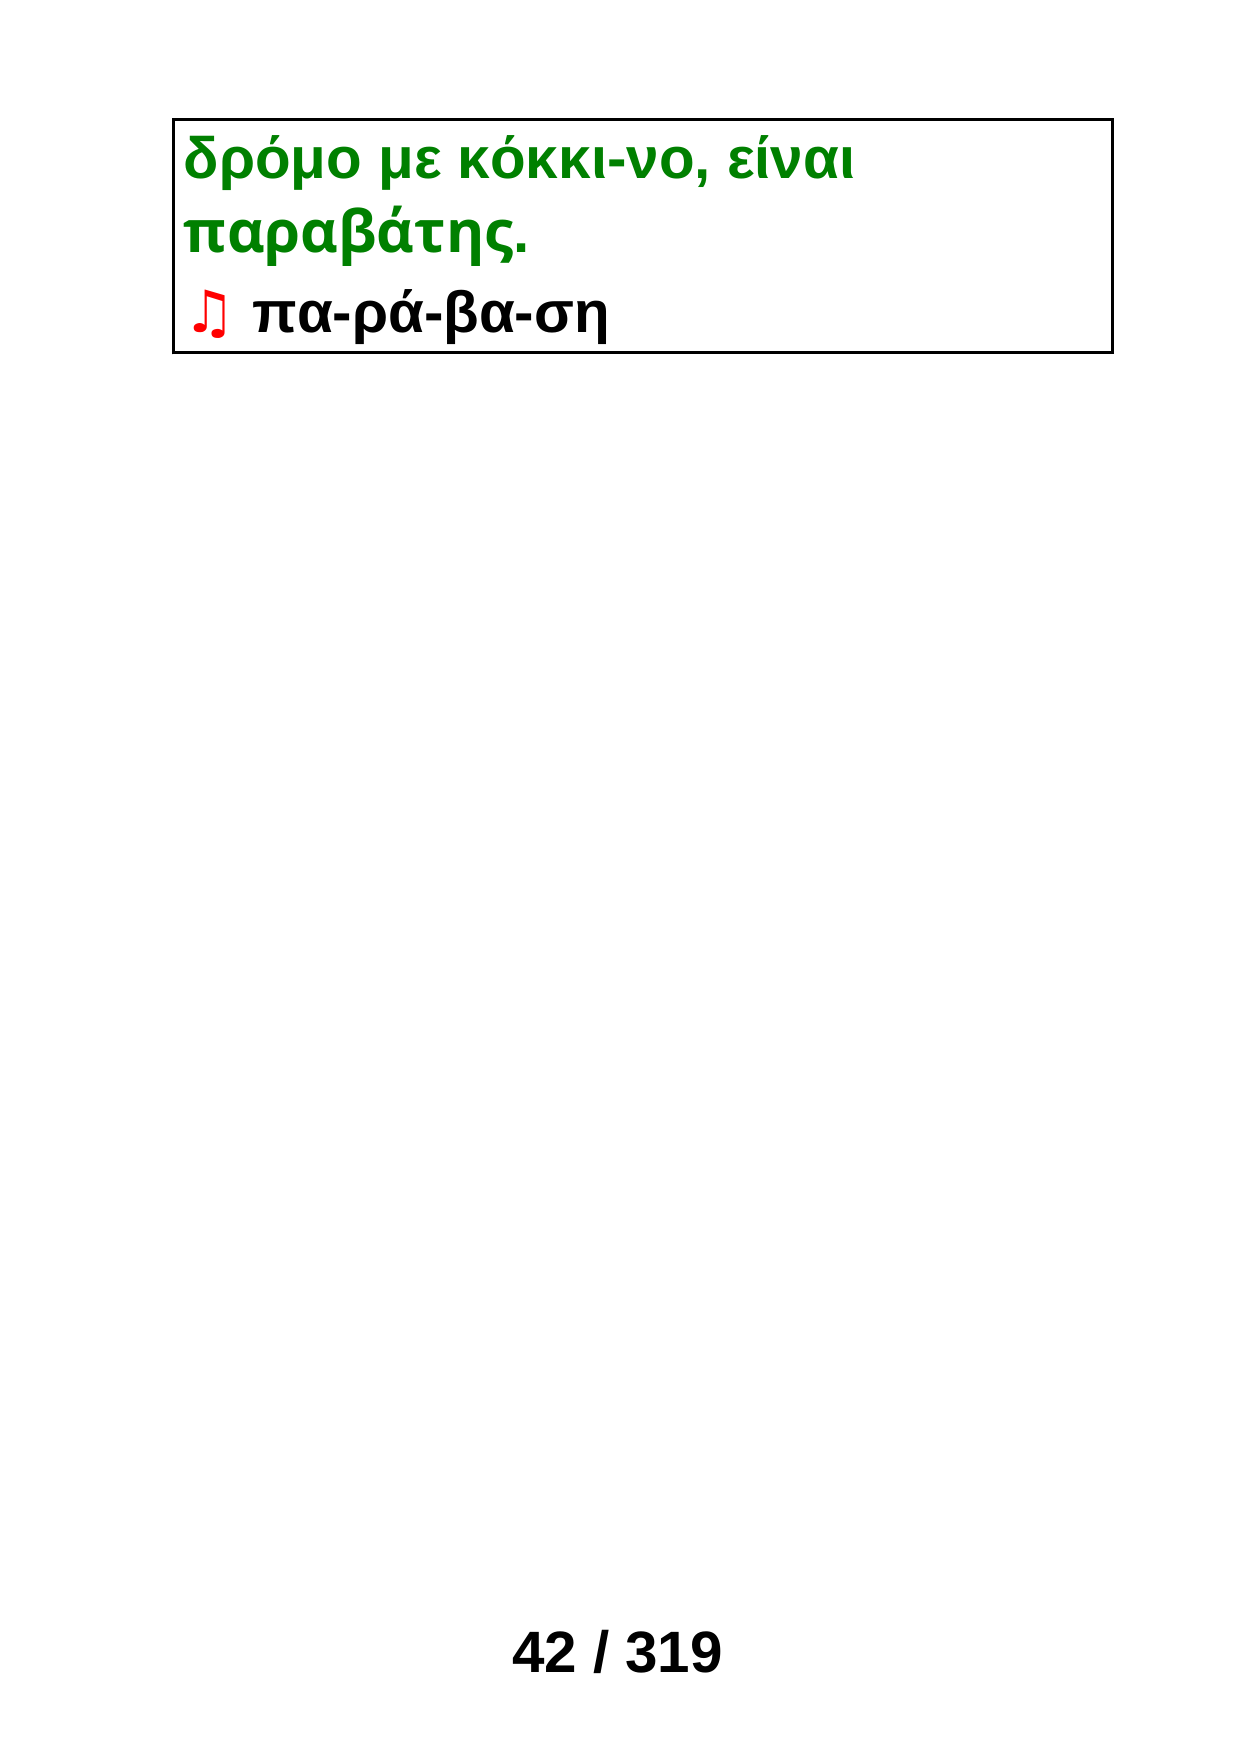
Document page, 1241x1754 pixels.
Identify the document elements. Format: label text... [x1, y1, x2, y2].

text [175, 121, 1111, 265]
text ♫ πα-ρά-βα-ση [175, 265, 1111, 351]
